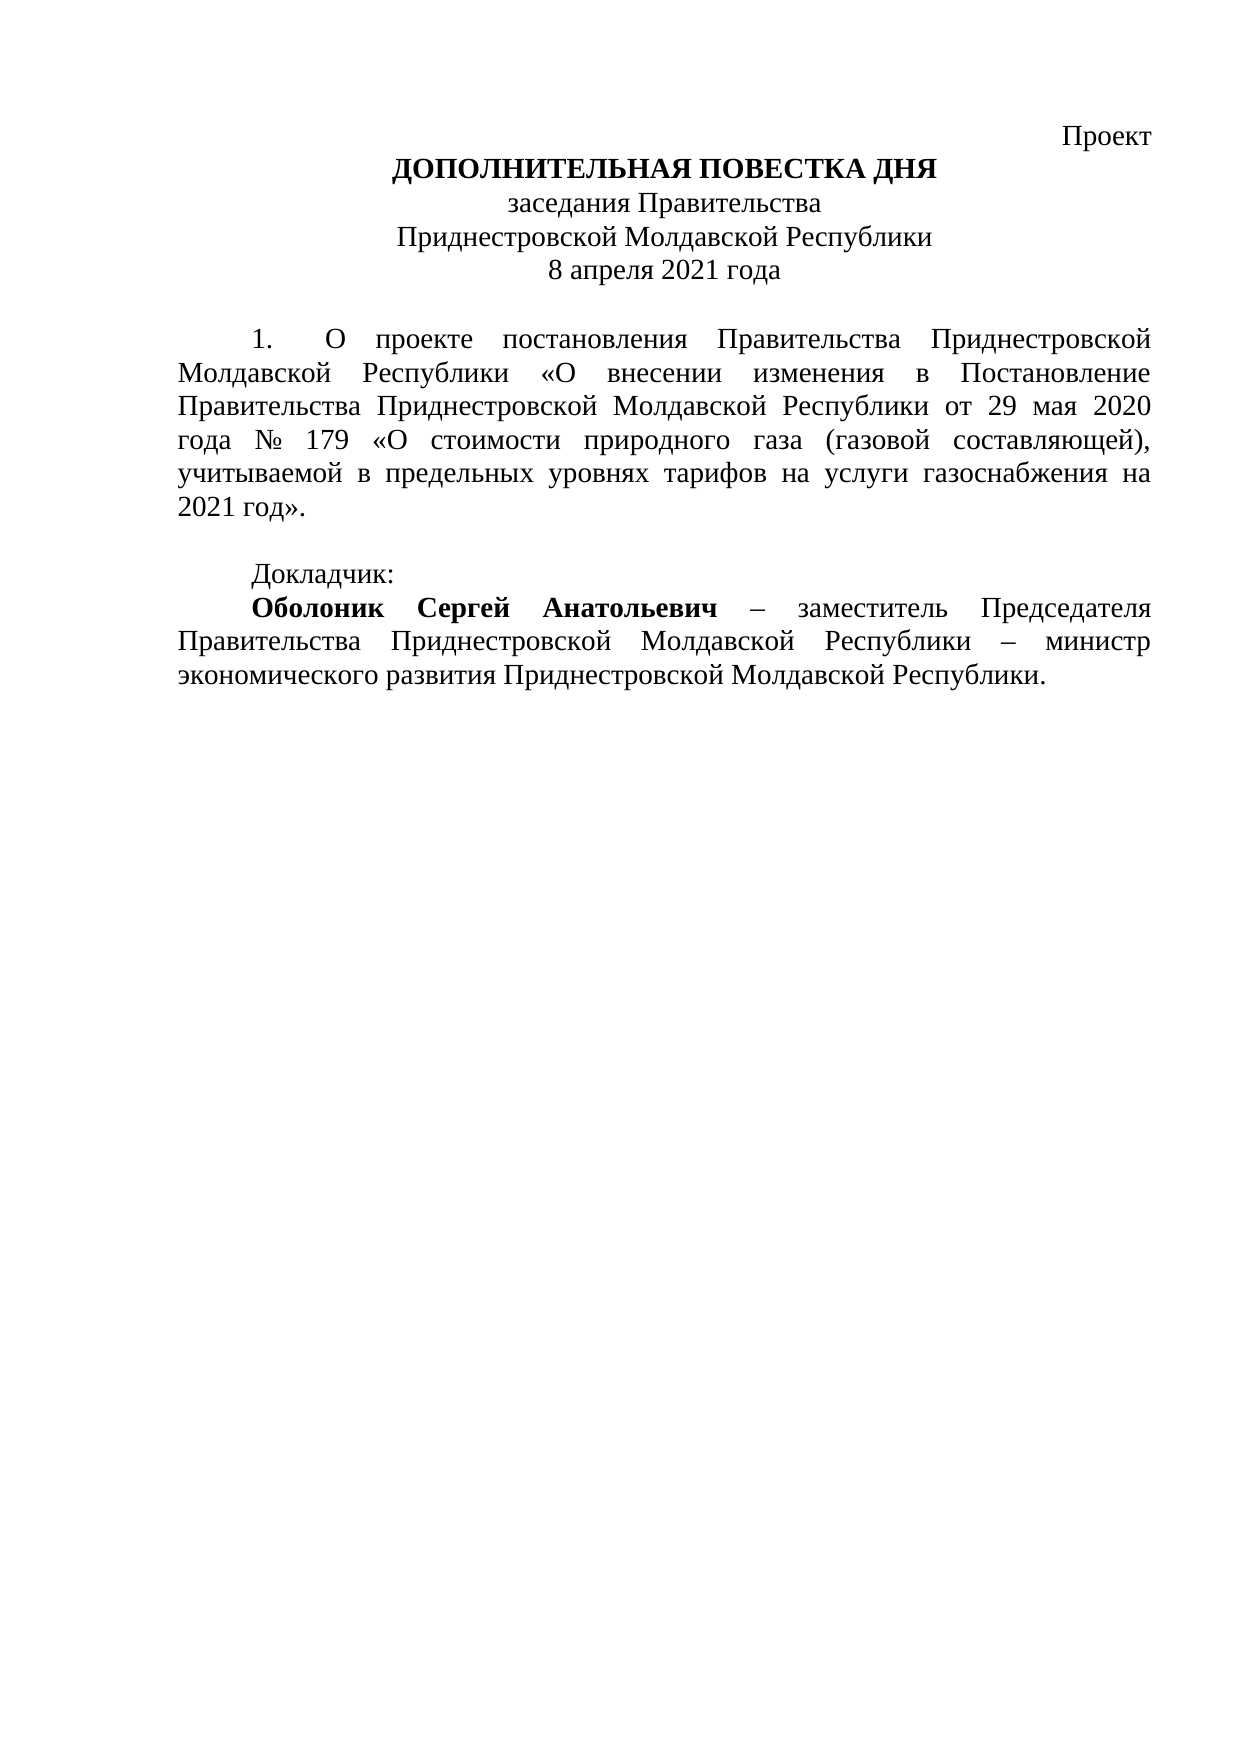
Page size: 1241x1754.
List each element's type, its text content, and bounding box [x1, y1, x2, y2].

list О проекте постановления Правительства Приднестровской Молдавской Республики «О внесении изменения в Постановление Правительства Приднестровской Молдавской Республики от 29 мая 2020 года № 179 «О стоимости природного газа (газовой составляющей), учитываемой в предельных уровнях тарифов на услуги газоснабжения на 2021 год». [177, 321, 1152, 523]
text Оболоник Сергей Анатольевич – заместитель Председателя Правительства Приднестровской Молдавской Республики – министр экономического развития Приднестровской Молдавской Республики. [177, 590, 1152, 690]
text Проект [177, 118, 1152, 152]
text 8 апреля 2021 года [177, 252, 1152, 286]
text заседания Правительства [177, 185, 1152, 219]
text ДОПОЛНИТЕЛЬНАЯ ПОВЕСТКА ДНЯ [177, 152, 1152, 185]
text Докладчик: [177, 556, 1152, 590]
text Приднестровской Молдавской Республики [177, 219, 1152, 252]
